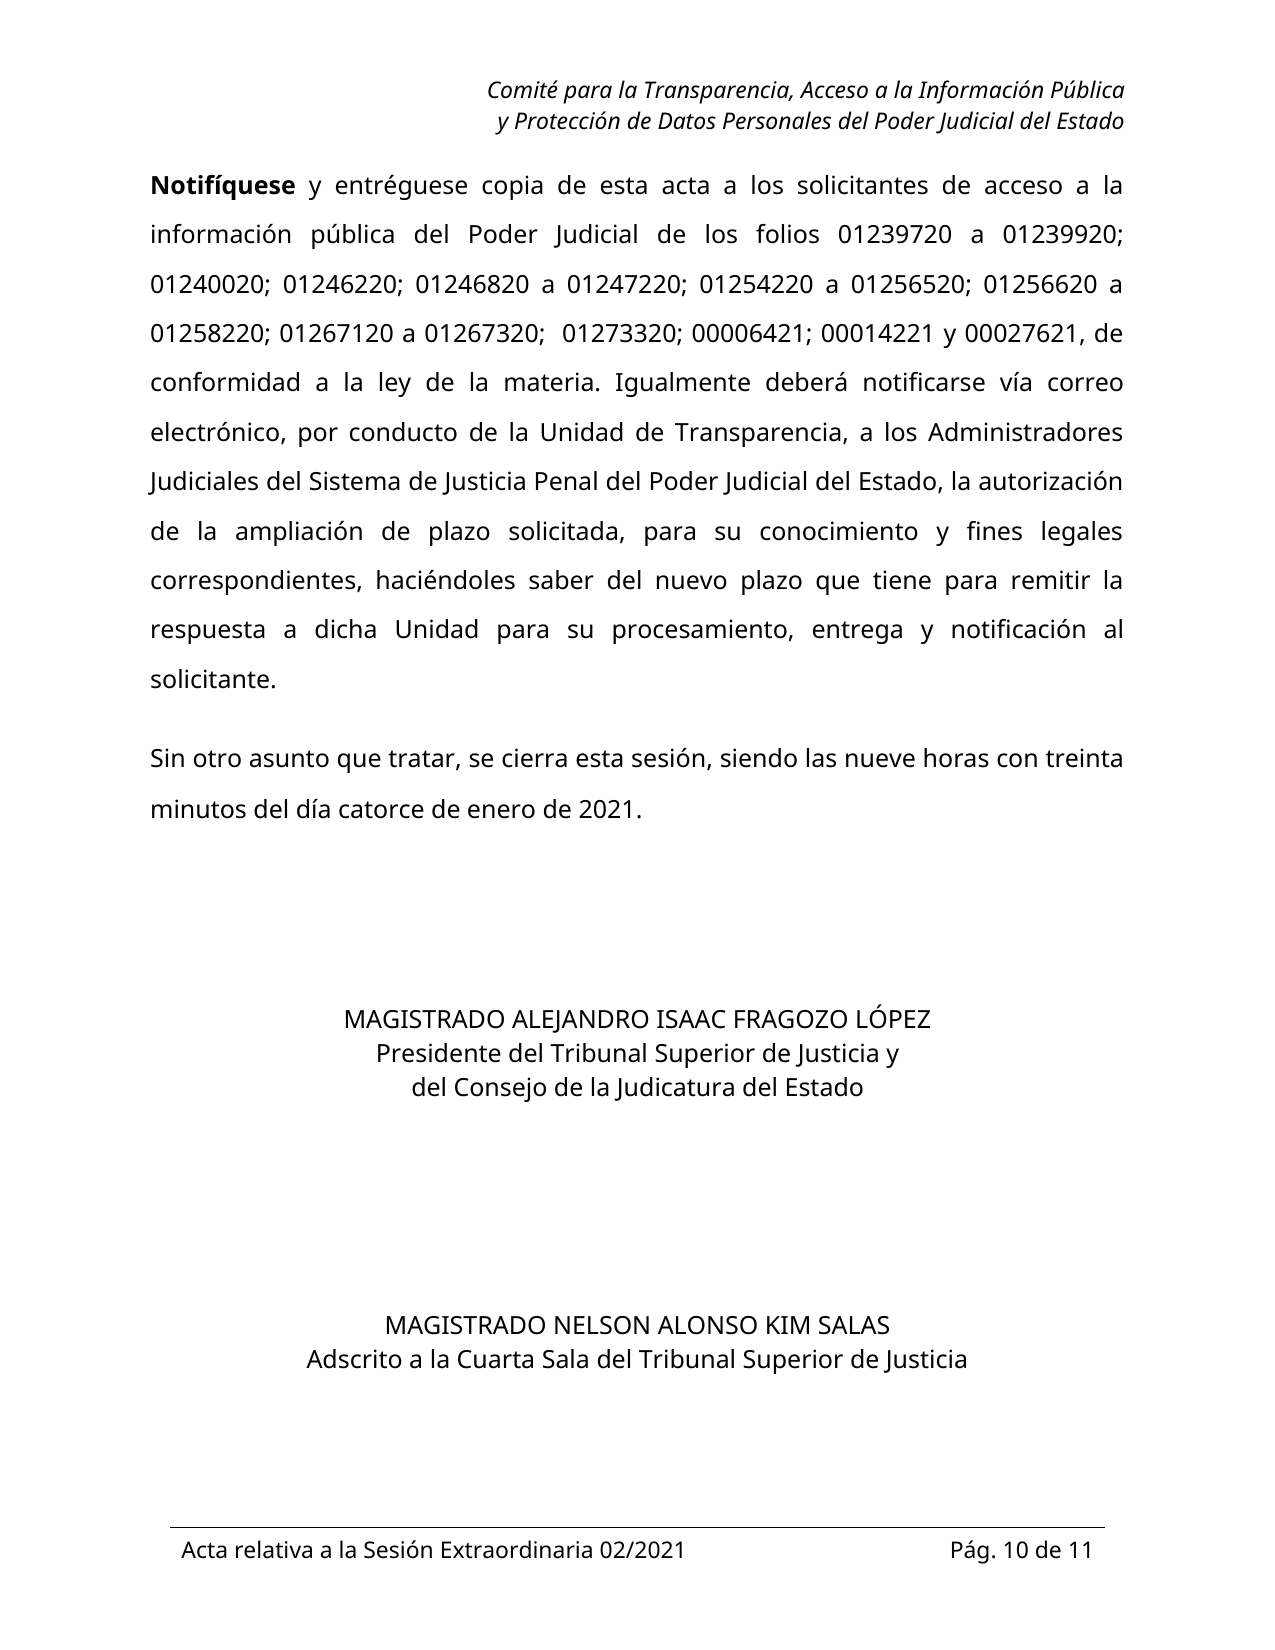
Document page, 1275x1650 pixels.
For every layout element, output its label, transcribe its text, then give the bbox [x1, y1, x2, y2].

text del Consejo de la Judicatura del Estado [150, 1069, 1125, 1103]
text MAGISTRADO NELSON ALONSO KIM SALAS [150, 1308, 1125, 1342]
text Presidente del Tribunal Superior de Justicia y [150, 1035, 1125, 1069]
text MAGISTRADO ALEJANDRO ISAAC FRAGOZO LÓPEZ [150, 1001, 1125, 1035]
text Sin otro asunto que tratar, se cierra esta sesión, siendo las nueve horas con treinta minutos del día catorce de enero de 2021. [150, 740, 1125, 826]
text Adscrito a la Cuarta Sala del Tribunal Superior de Justicia [150, 1342, 1125, 1376]
text Notifíquese y entréguese copia de esta acta a los solicitantes de acceso a la información pública del Poder Judicial de los folios 01239720 a 01239920; 01240020; 01246220; 01246820 a 01247220; 01254220 a 01256520; 01256620 a 01258220; 01267120 a 01267320; 01273320; 00006421; 00014221 y 00027621, de conformidad a la ley de la materia. Igualmente deberá notificarse vía correo electrónico, por conducto de la Unidad de Transparencia, a los Administradores Judiciales del Sistema de Justicia Penal del Poder Judicial del Estado, la autorización de la ampliación de plazo solicitada, para su conocimiento y fines legales correspondientes, haciéndoles saber del nuevo plazo que tiene para remitir la respuesta a dicha Unidad para su procesamiento, entrega y notificación al solicitante. [150, 167, 1125, 695]
